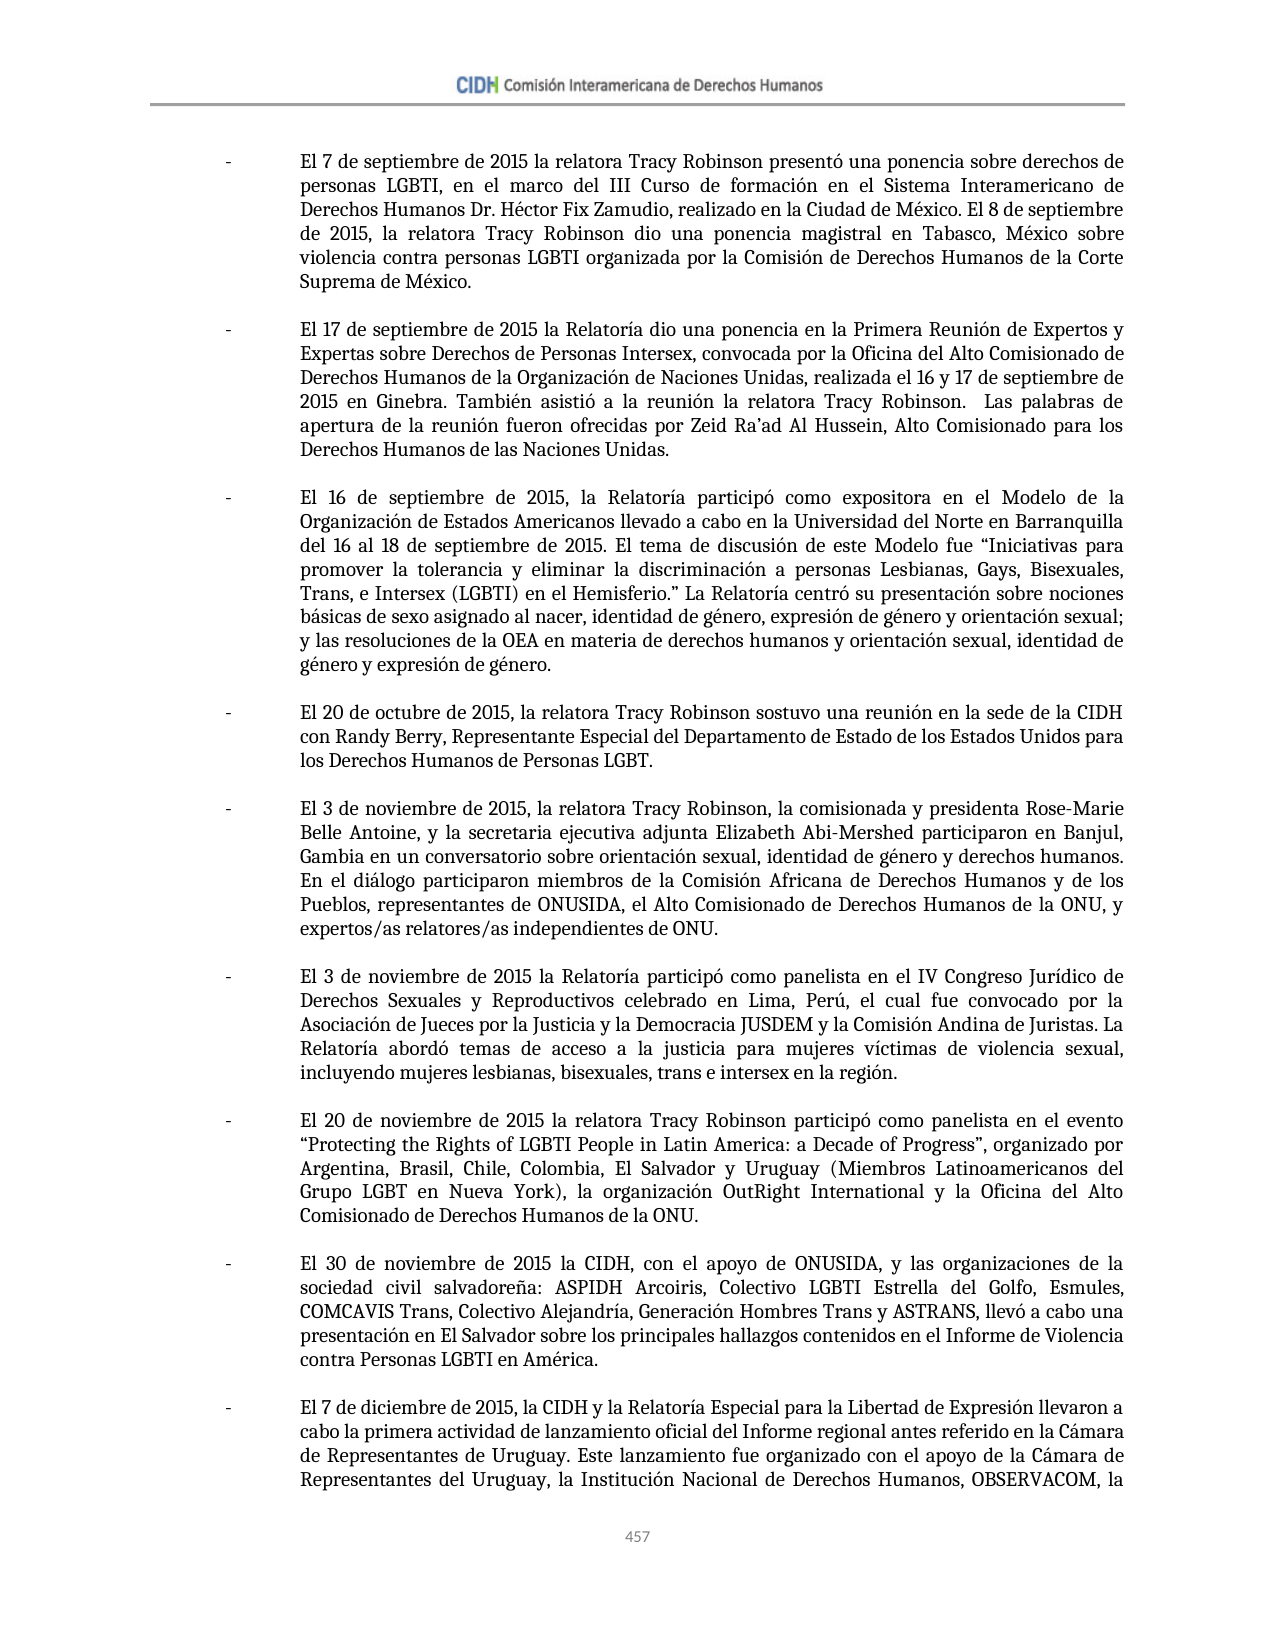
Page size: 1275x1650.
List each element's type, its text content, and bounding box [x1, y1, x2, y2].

list El 3 de noviembre de 2015 la Relatoría participó como panelista en el IV Congreso Jurídico de Derechos Sexuales y Reproductivos celebrado en Lima, Perú, el cual fue convocado por la Asociación de Jueces por la Justicia y la Democracia JUSDEM y la Comisión Andina de Juristas. La Relatoría abordó temas de acceso a la justicia para mujeres víctimas de violencia sexual, incluyendo mujeres lesbianas, bisexuales, trans e intersex en la región. [225, 964, 1125, 1084]
list El 17 de septiembre de 2015 la Relatoría dio una ponencia en la Primera Reunión de Expertos y Expertas sobre Derechos de Personas Intersex, convocada por la Oficina del Alto Comisionado de Derechos Humanos de la Organización de Naciones Unidas, realizada el 16 y 17 de septiembre de 2015 en Ginebra. También asistió a la reunión la relatora Tracy Robinson. Las palabras de apertura de la reunión fueron ofrecidas por Zeid Ra’ad Al Hussein, Alto Comisionado para los Derechos Humanos de las Naciones Unidas. [225, 318, 1125, 461]
list El 3 de noviembre de 2015, la relatora Tracy Robinson, la comisionada y presidenta Rose-Marie Belle Antoine, y la secretaria ejecutiva adjunta Elizabeth Abi-Mershed participaron en Banjul, Gambia en un conversatorio sobre orientación sexual, identidad de género y derechos humanos. En el diálogo participaron miembros de la Comisión Africana de Derechos Humanos y de los Pueblos, representantes de ONUSIDA, el Alto Comisionado de Derechos Humanos de la ONU, y expertos/as relatores/as independientes de ONU. [225, 797, 1125, 941]
list El 16 de septiembre de 2015, la Relatoría participó como expositora en el Modelo de la Organización de Estados Americanos llevado a cabo en la Universidad del Norte en Barranquilla del 16 al 18 de septiembre de 2015. El tema de discusión de este Modelo fue “Iniciativas para promover la tolerancia y eliminar la discriminación a personas Lesbianas, Gays, Bisexuales, Trans, e Intersex (LGBTI) en el Hemisferio.” La Relatoría centró su presentación sobre nociones básicas de sexo asignado al nacer, identidad de género, expresión de género y orientación sexual; y las resoluciones de la OEA en materia de derechos humanos y orientación sexual, identidad de género y expresión de género. [225, 485, 1125, 677]
list El 30 de noviembre de 2015 la CIDH, con el apoyo de ONUSIDA, y las organizaciones de la sociedad civil salvadoreña: ASPIDH Arcoiris, Colectivo LGBTI Estrella del Golfo, Esmules, COMCAVIS Trans, Colectivo Alejandría, Generación Hombres Trans y ASTRANS, llevó a cabo una presentación en El Salvador sobre los principales hallazgos contenidos en el Informe de Violencia contra Personas LGBTI en América. [225, 1252, 1125, 1372]
list El 7 de septiembre de 2015 la relatora Tracy Robinson presentó una ponencia sobre derechos de personas LGBTI, en el marco del III Curso de formación en el Sistema Interamericano de Derechos Humanos Dr. Héctor Fix Zamudio, realizado en la Ciudad de México. El 8 de septiembre de 2015, la relatora Tracy Robinson dio una ponencia magistral en Tabasco, México sobre violencia contra personas LGBTI organizada por la Comisión de Derechos Humanos de la Corte Suprema de México. [225, 150, 1125, 294]
list El 20 de octubre de 2015, la relatora Tracy Robinson sostuvo una reunión en la sede de la CIDH con Randy Berry, Representante Especial del Departamento de Estado de los Estados Unidos para los Derechos Humanos de Personas LGBT. [225, 701, 1125, 773]
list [225, 1396, 1125, 1492]
list El 20 de noviembre de 2015 la relatora Tracy Robinson participó como panelista en el evento “Protecting the Rights of LGBTI People in Latin America: a Decade of Progress”, organizado por Argentina, Brasil, Chile, Colombia, El Salvador y Uruguay (Miembros Latinoamericanos del Grupo LGBT en Nueva York), la organización OutRight International y la Oficina del Alto Comisionado de Derechos Humanos de la ONU. [225, 1108, 1125, 1228]
picture [450, 75, 826, 96]
